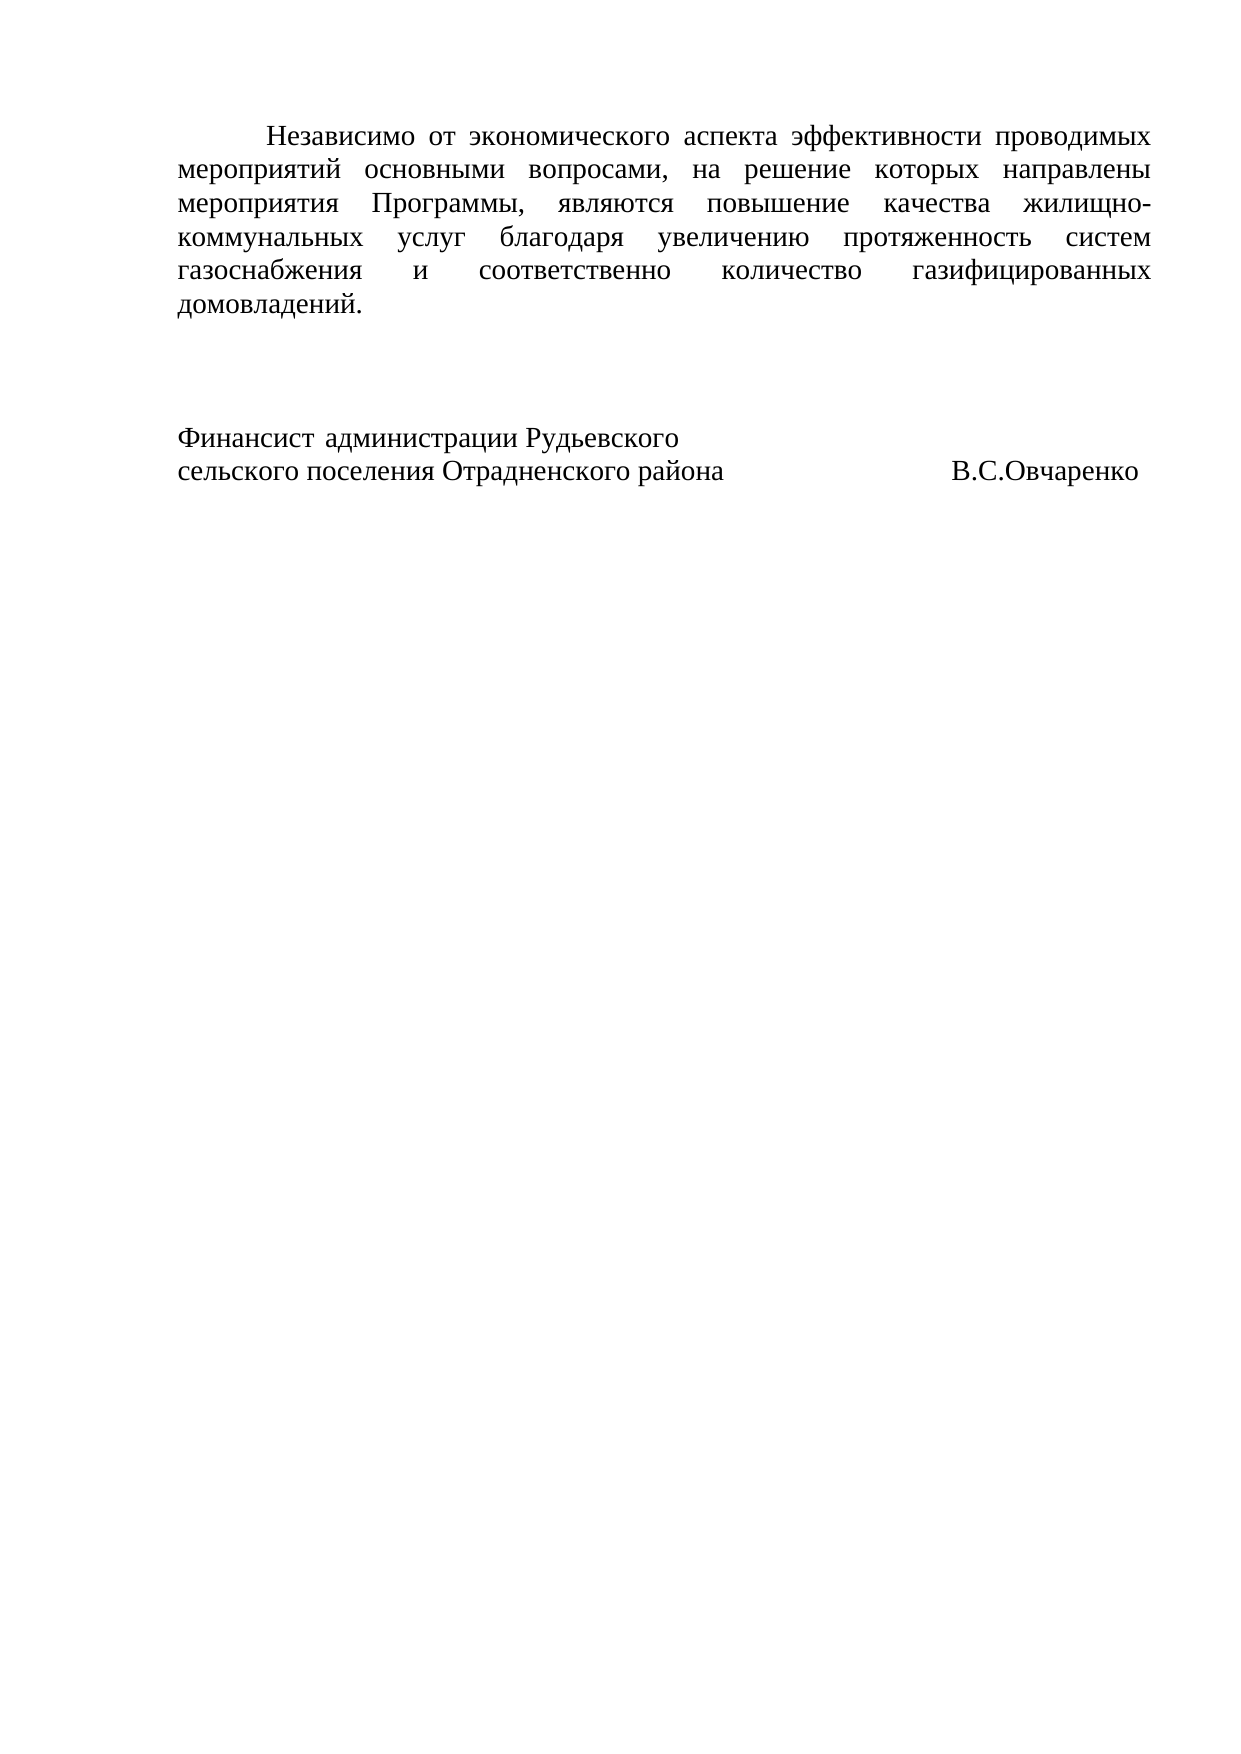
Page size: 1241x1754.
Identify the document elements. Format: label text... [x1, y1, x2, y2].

text сельского поселения Отрадненского района В.С.Овчаренко [177, 453, 1152, 487]
text Финансист администрации Рудьевского [177, 420, 1152, 453]
text Независимо от экономического аспекта эффективности проводимых мероприятий основными вопросами, на решение которых направлены мероприятия Программы, являются повышение качества жилищно-коммунальных услуг благодаря увеличению протяженность систем газоснабжения и соответственно количество газифицированных домовладений. [177, 118, 1152, 319]
